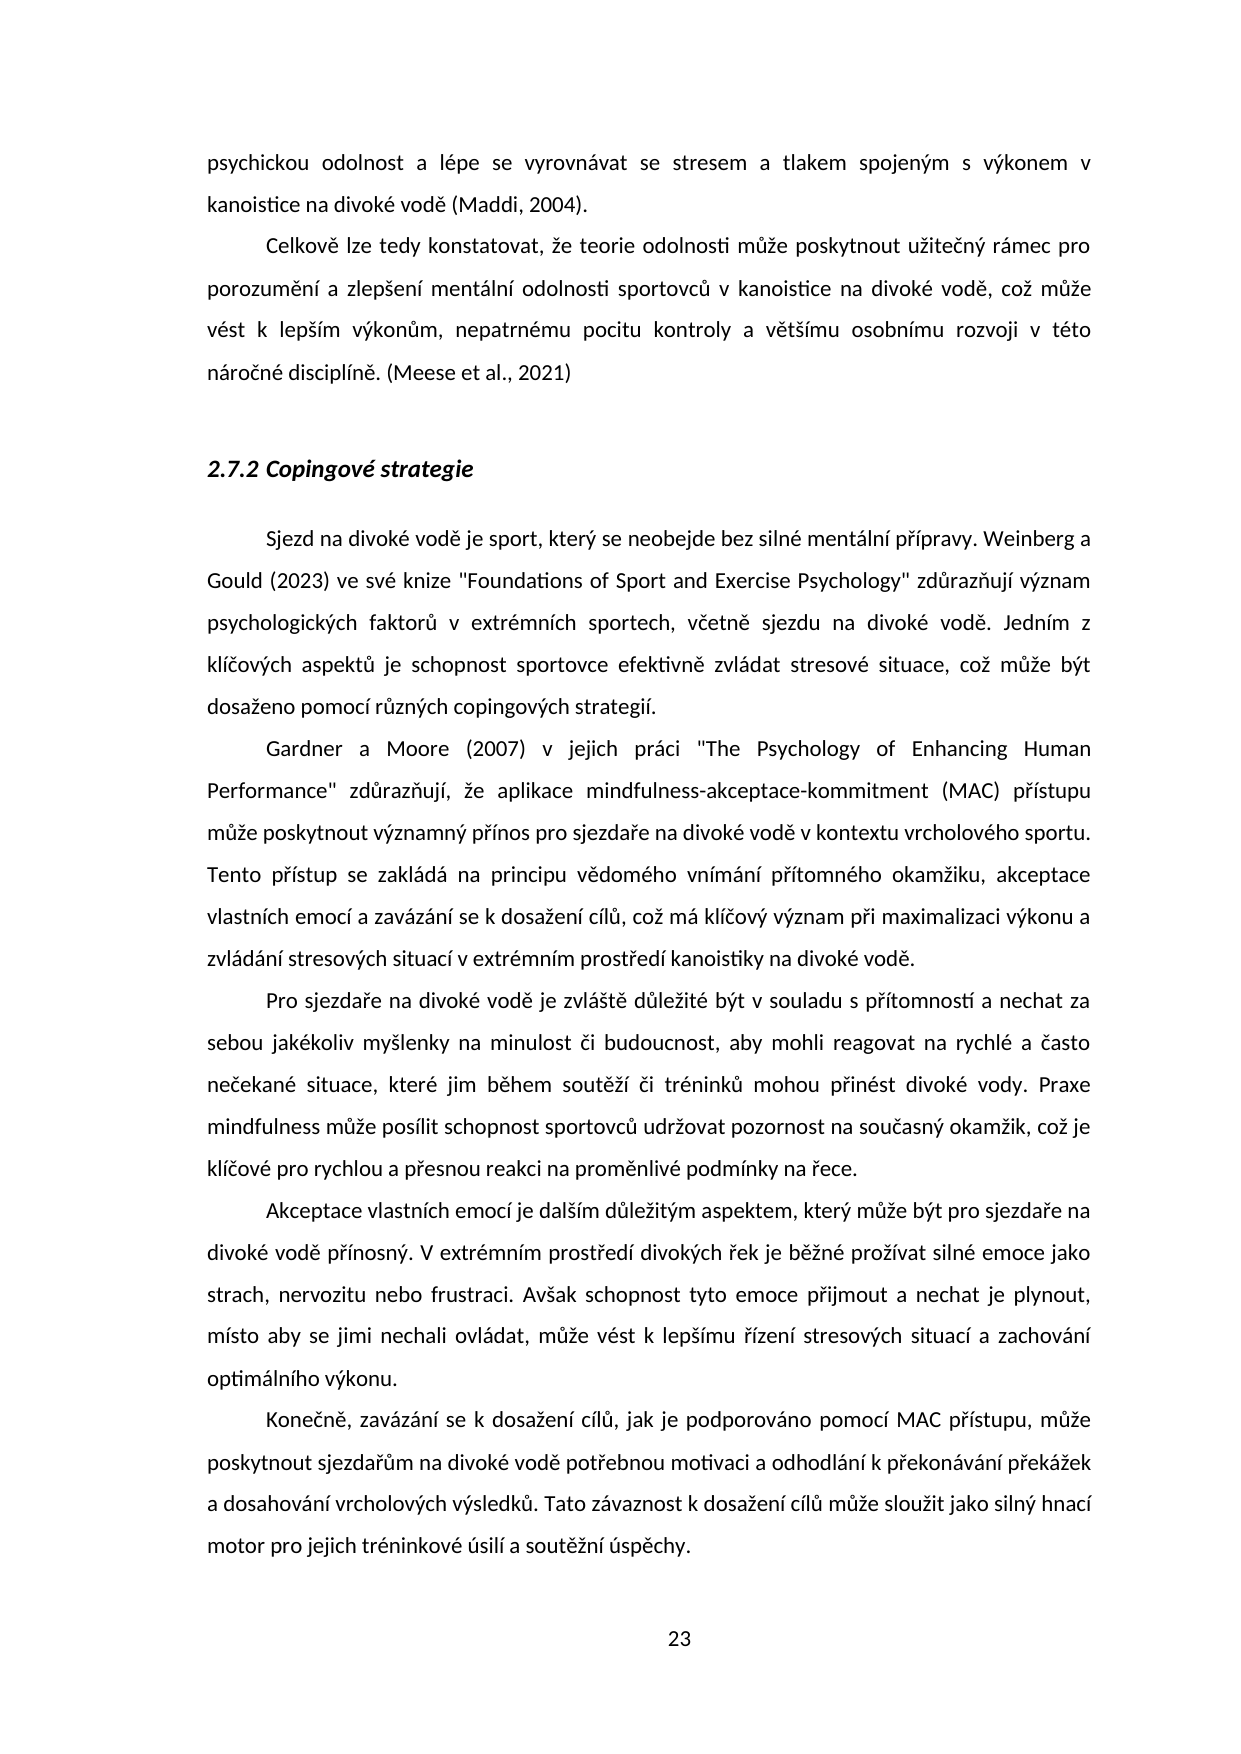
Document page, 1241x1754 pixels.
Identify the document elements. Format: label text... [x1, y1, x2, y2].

text Pro sjezdaře na divoké vodě je zvláště důležité být v souladu s přítomností a nechat za sebou jakékoliv myšlenky na minulost či budoucnost, aby mohli reagovat na rychlé a často nečekané situace, které jim během soutěží či tréninků mohou přinést divoké vody. Praxe mindfulness může posílit schopnost sportovců udržovat pozornost na současný okamžik, což je klíčové pro rychlou a přesnou reakci na proměnlivé podmínky na řece. [207, 986, 1092, 1182]
subtitle Copingové strategie [207, 453, 1092, 484]
text Akceptace vlastních emocí je dalším důležitým aspektem, který může být pro sjezdaře na divoké vodě přínosný. V extrémním prostředí divokých řek je běžné prožívat silné emoce jako strach, nervozitu nebo frustraci. Avšak schopnost tyto emoce přijmout a nechat je plynout, místo aby se jimi nechali ovládat, může vést k lepšímu řízení stresových situací a zachování optimálního výkonu. [207, 1196, 1092, 1392]
text Gardner a Moore (2007) v jejich práci "The Psychology of Enhancing Human Performance" zdůrazňují, že aplikace mindfulness-akceptace-kommitment (MAC) přístupu může poskytnout významný přínos pro sjezdaře na divoké vodě v kontextu vrcholového sportu. Tento přístup se zakládá na principu vědomého vnímání přítomného okamžiku, akceptace vlastních emocí a zavázání se k dosažení cílů, což má klíčový význam při maximalizaci výkonu a zvládání stresových situací v extrémním prostředí kanoistiky na divoké vodě. [207, 734, 1092, 972]
text Sjezd na divoké vodě je sport, který se neobejde bez silné mentální přípravy. Weinberg a Gould (2023) ve své knize "Foundations of Sport and Exercise Psychology" zdůrazňují význam psychologických faktorů v extrémních sportech, včetně sjezdu na divoké vodě. Jedním z klíčových aspektů je schopnost sportovce efektivně zvládat stresové situace, což může být dosaženo pomocí různých copingových strategií. [207, 524, 1092, 720]
text Celkově lze tedy konstatovat, že teorie odolnosti může poskytnout užitečný rámec pro porozumění a zlepšení mentální odolnosti sportovců v kanoistice na divoké vodě, což může vést k lepším výkonům, nepatrnému pocitu kontroly a většímu osobnímu rozvoji v této náročné disciplíně. (Meese et al., 2021) [207, 232, 1092, 386]
text Konečně, zavázání se k dosažení cílů, jak je podporováno pomocí MAC přístupu, může poskytnout sjezdařům na divoké vodě potřebnou motivaci a odhodlání k překonávání překážek a dosahování vrcholových výsledků. Tato závaznost k dosažení cílů může sloužit jako silný hnací motor pro jejich tréninkové úsilí a soutěžní úspěchy. [207, 1406, 1092, 1559]
